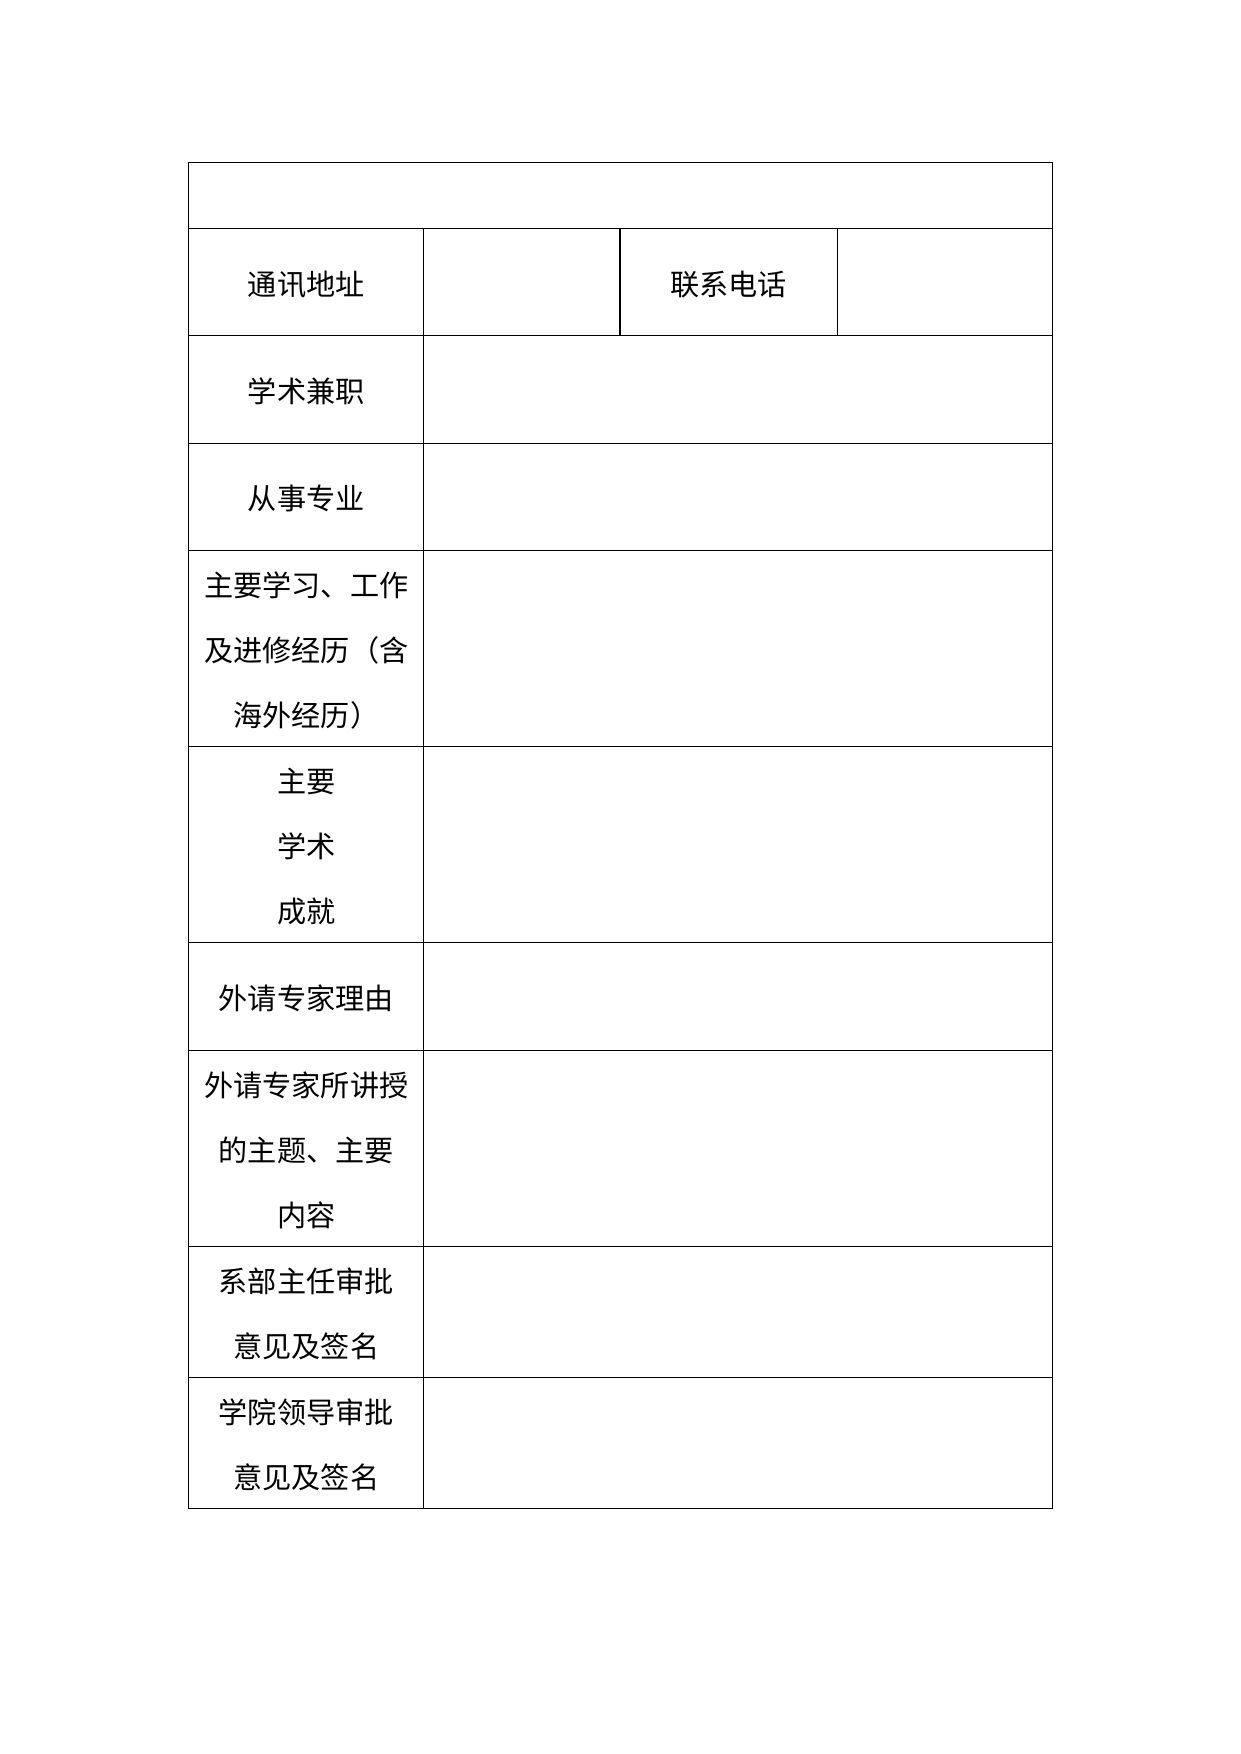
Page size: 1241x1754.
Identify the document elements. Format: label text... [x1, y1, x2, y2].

table_cell 主要 学术 成就 [189, 747, 423, 942]
table_cell [424, 747, 1052, 942]
table_cell 联系电话 [621, 229, 837, 335]
table_cell 学院领导审批 意见及签名 [189, 1378, 423, 1508]
table_cell [424, 943, 1052, 1050]
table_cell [189, 163, 1052, 228]
table_cell [424, 336, 1052, 443]
table_cell 主要学习、工作及进修经历（含海外经历） [189, 551, 423, 746]
table_cell 外请专家所讲授的主题、主要 内容 [189, 1051, 423, 1246]
table_cell [424, 1051, 1052, 1246]
table_cell 外请专家理由 [189, 943, 423, 1050]
table_cell 从事专业 [189, 444, 423, 550]
table_cell [424, 1378, 1052, 1508]
table_cell [424, 444, 1052, 550]
table_cell 系部主任审批 意见及签名 [189, 1247, 423, 1377]
table_cell [424, 229, 619, 335]
table_cell 学术兼职 [189, 336, 423, 443]
table_cell [424, 1247, 1052, 1377]
table_cell [424, 551, 1052, 746]
table_cell 通讯地址 [189, 229, 423, 335]
table_cell [838, 229, 1052, 335]
